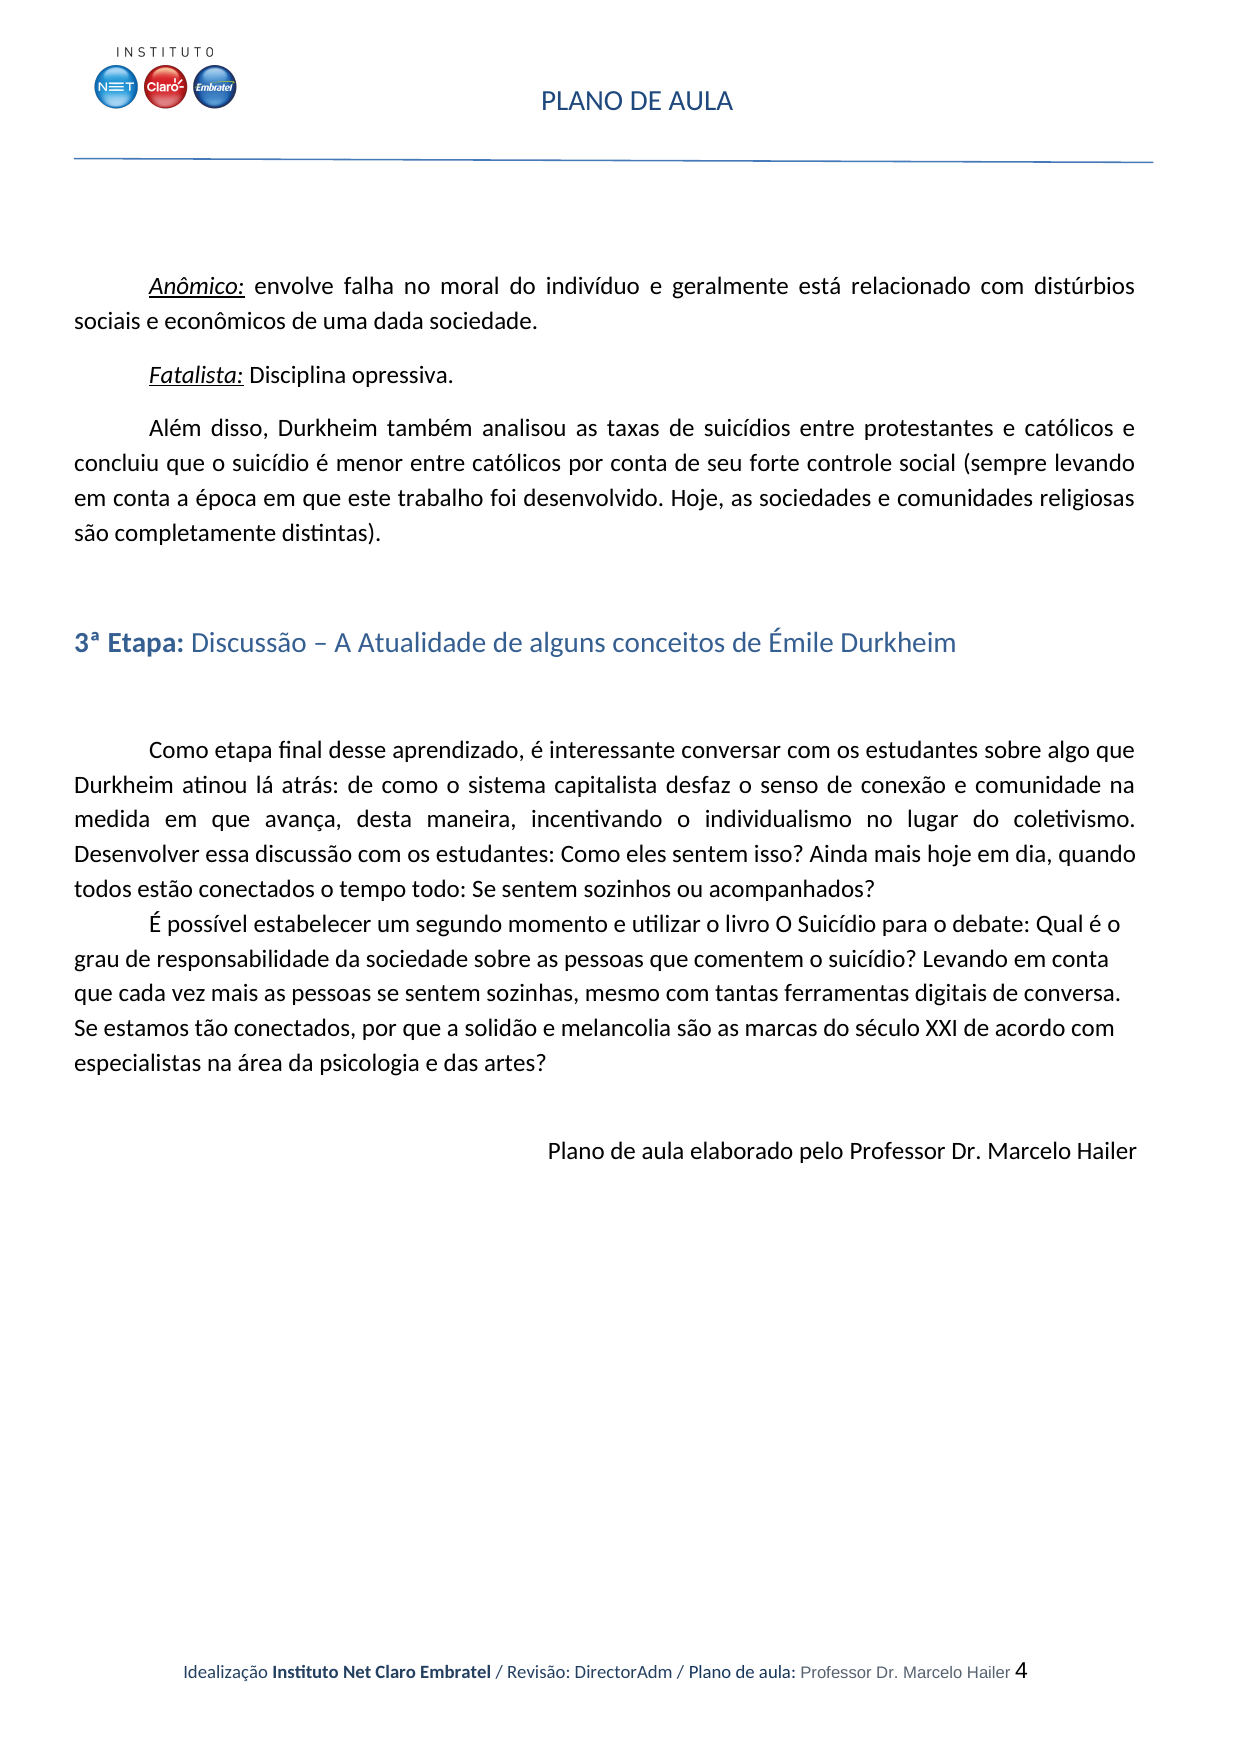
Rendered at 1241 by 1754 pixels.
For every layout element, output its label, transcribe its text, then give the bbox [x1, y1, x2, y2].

text Como etapa final desse aprendizado, é interessante conversar com os estudantes sobre algo que Durkheim atinou lá atrás: de como o sistema capitalista desfaz o senso de conexão e comunidade na medida em que avança, desta maneira, incentivando o individualismo no lugar do coletivismo. Desenvolver essa discussão com os estudantes: Como eles sentem isso? Ainda mais hoje em dia, quando todos estão conectados o tempo todo: Se sentem sozinhos ou acompanhados? [74, 734, 1137, 904]
text Plano de aula elaborado pelo Professor Dr. Marcelo Hailer [74, 1135, 1137, 1166]
text É possível estabelecer um segundo momento e utilizar o livro O Suicídio para o debate: Qual é o grau de responsabilidade da sociedade sobre as pessoas que comentem o suicídio? Levando em conta que cada vez mais as pessoas se sentem sozinhas, mesmo com tantas ferramentas digitais de conversa. Se estamos tão conectados, por que a solidão e melancolia são as marcas do século XXI de acordo com especialistas na área da psicologia e das artes? [74, 908, 1137, 1078]
text Anômico: envolve falha no moral do indivíduo e geralmente está relacionado com distúrbios sociais e econômicos de uma dada sociedade. [74, 271, 1137, 336]
picture [93, 44, 238, 111]
text Além disso, Durkheim também analisou as taxas de suicídios entre protestantes e católicos e concluiu que o suicídio é menor entre católicos por conta de seu forte controle social (sempre levando em conta a época em que este trabalho foi desenvolvido. Hoje, as sociedades e comunidades religiosas são completamente distintas). [74, 412, 1137, 547]
text Fatalista: Disciplina opressiva. [74, 359, 1137, 389]
subtitle 3ª Etapa: Discussão – A Atualidade de alguns conceitos de Émile Durkheim [74, 624, 1137, 659]
